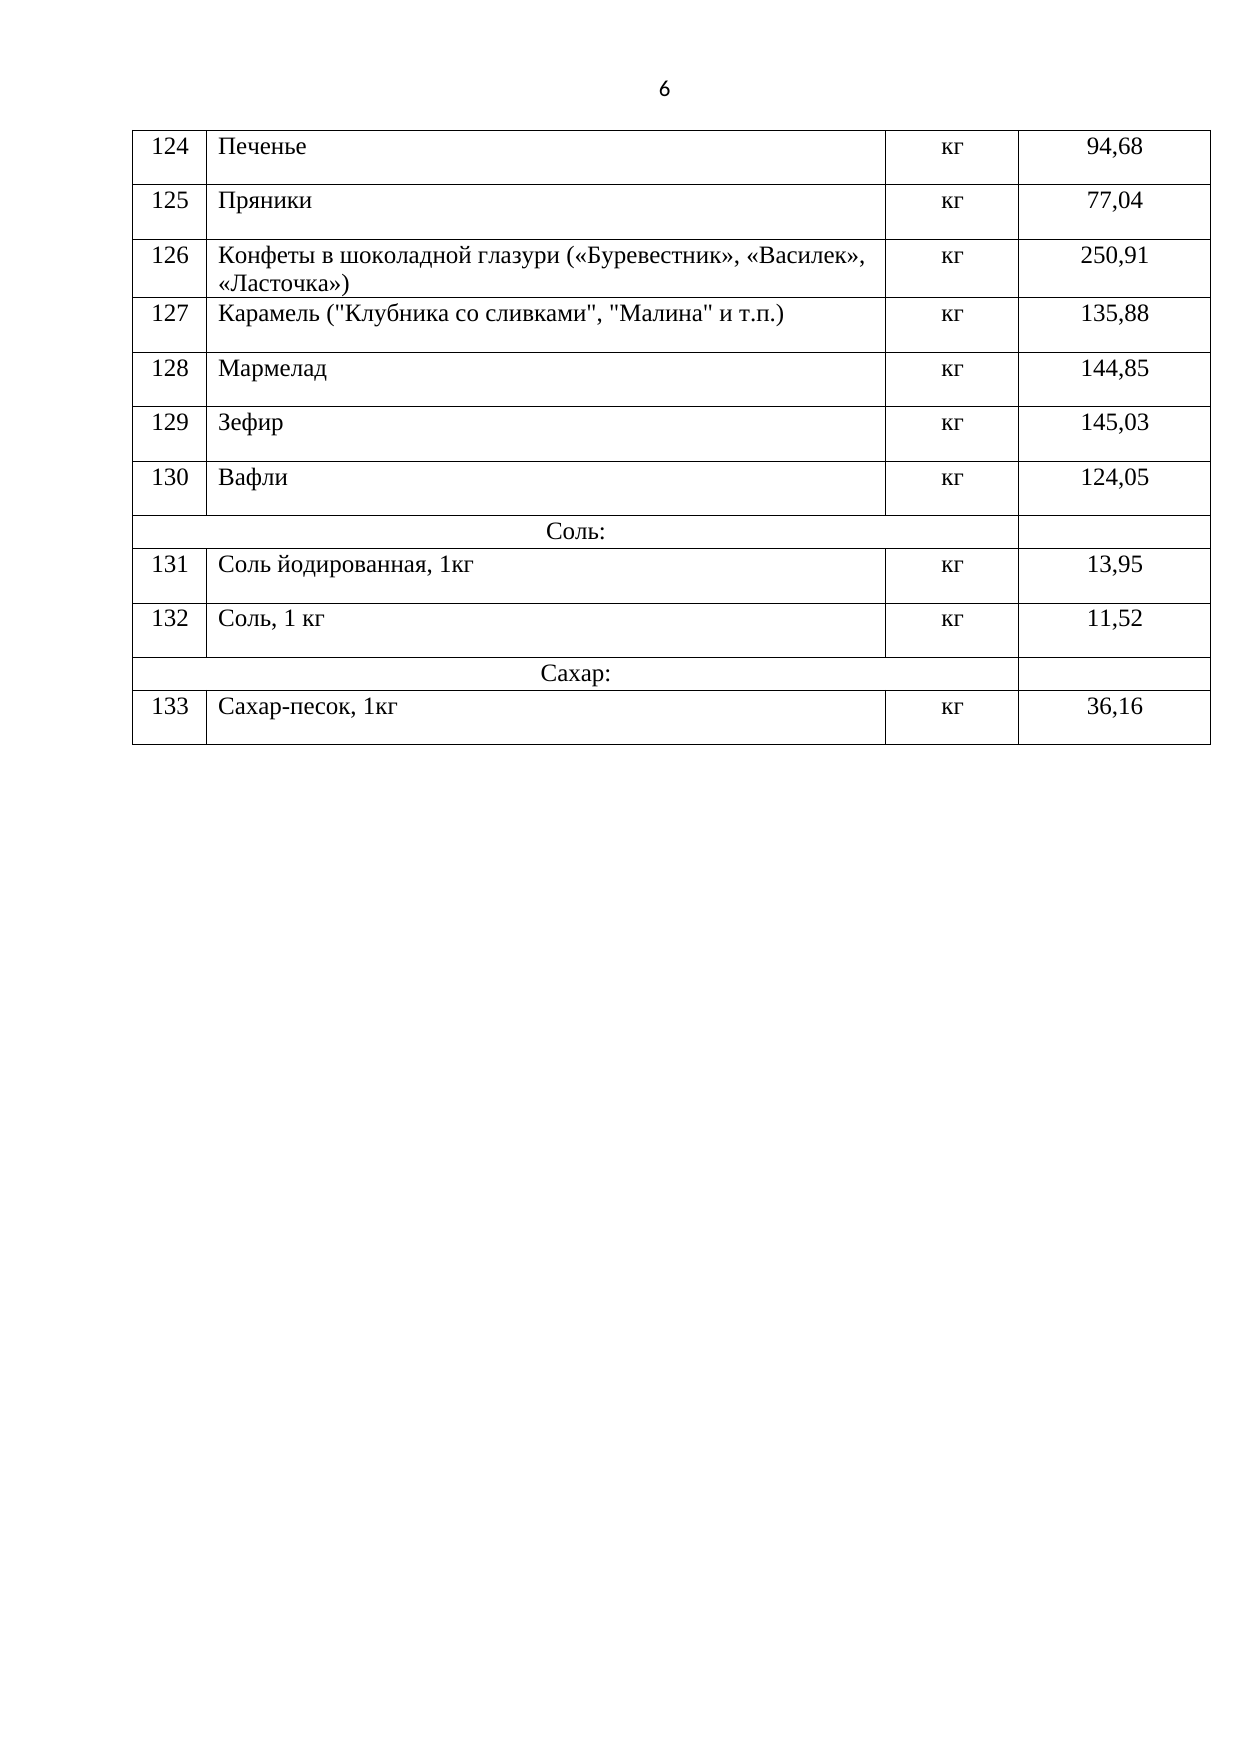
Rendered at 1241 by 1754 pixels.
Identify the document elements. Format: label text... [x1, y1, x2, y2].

table_cell 144,85 [1019, 353, 1210, 406]
table_cell кг [886, 185, 1018, 239]
table_cell 124 [133, 131, 206, 184]
table_cell кг [886, 131, 1018, 184]
table_cell Карамель ("Клубника со сливками", "Малина" и т.п.) [207, 298, 885, 352]
table_cell кг [886, 691, 1018, 744]
table_cell 135,88 [1019, 298, 1210, 352]
table_cell 250,91 [1019, 240, 1210, 297]
table_cell Вафли [207, 462, 885, 515]
table_cell 133 [133, 691, 206, 744]
table_cell 131 [133, 549, 206, 602]
table_cell кг [886, 549, 1018, 602]
table_cell 36,16 [1019, 691, 1210, 744]
table_cell кг [886, 604, 1018, 657]
table_cell Пряники [207, 185, 885, 239]
table_cell 132 [133, 604, 206, 657]
table_cell 125 [133, 185, 206, 239]
table_cell 127 [133, 298, 206, 352]
table_cell Сахар-песок, 1кг [207, 691, 885, 744]
table_cell [1019, 516, 1210, 548]
table_cell кг [886, 298, 1018, 352]
table_cell 130 [133, 462, 206, 515]
table_cell 124,05 [1019, 462, 1210, 515]
table_cell 126 [133, 240, 206, 297]
table_cell 128 [133, 353, 206, 406]
table_cell Соль: [133, 516, 1018, 548]
table_cell Соль, 1 кг [207, 604, 885, 657]
table_cell кг [886, 353, 1018, 406]
table_cell 13,95 [1019, 549, 1210, 602]
table_cell Сахар: [133, 658, 1018, 690]
table_cell Соль йодированная, 1кг [207, 549, 885, 602]
table_cell кг [886, 240, 1018, 297]
table_cell кг [886, 407, 1018, 461]
table_cell 77,04 [1019, 185, 1210, 239]
table_cell Мармелад [207, 353, 885, 406]
table_cell 145,03 [1019, 407, 1210, 461]
table_cell 129 [133, 407, 206, 461]
table_cell Конфеты в шоколадной глазури («Буревестник», «Василек», «Ласточка») [207, 240, 885, 297]
table_cell 11,52 [1019, 604, 1210, 657]
table_cell [1019, 658, 1210, 690]
table_cell кг [886, 462, 1018, 515]
table_cell Зефир [207, 407, 885, 461]
table_cell 94,68 [1019, 131, 1210, 184]
table_cell Печенье [207, 131, 885, 184]
